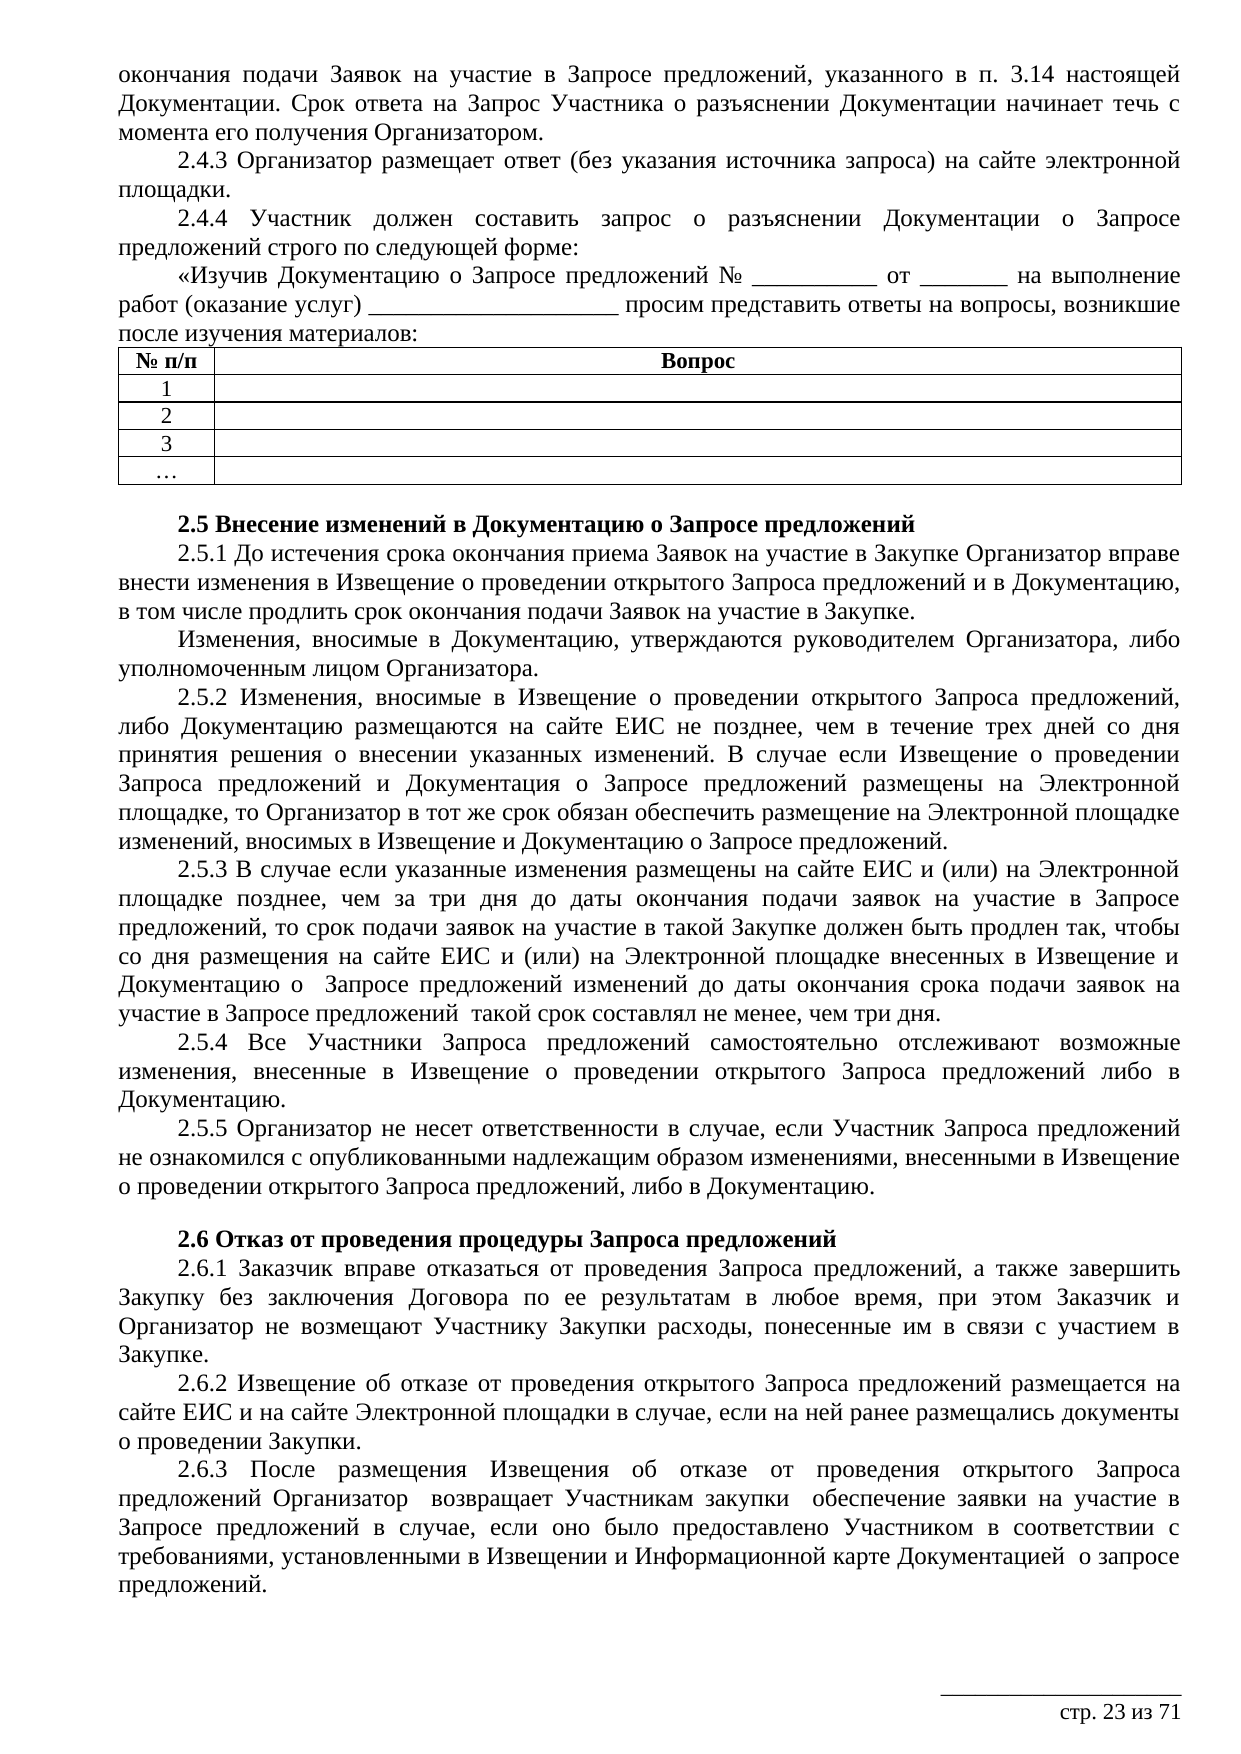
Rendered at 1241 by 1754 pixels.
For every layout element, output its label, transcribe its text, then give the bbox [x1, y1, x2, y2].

text 2.4.3 Организатор размещает ответ (без указания источника запроса) на сайте электронной площадки. [118, 145, 1181, 203]
table_cell 1 [119, 375, 214, 401]
table_cell [215, 375, 1181, 401]
text 2.4.4 Участник должен составить запрос о разъяснении Документации о Запросе предложений строго по следующей форме: [118, 203, 1181, 260]
table_header № п/п [119, 348, 214, 374]
table_cell … [119, 457, 214, 483]
text 2.5.1 До истечения срока окончания приема Заявок на участие в Закупке Организатор вправе внести изменения в Извещение о проведении открытого Запроса предложений и в Документацию, в том числе продлить срок окончания подачи Заявок на участие в Закупке. [118, 538, 1181, 624]
table_cell [215, 430, 1181, 456]
table_cell 3 [119, 430, 214, 456]
text 2.5.2 Изменения, вносимые в Извещение о проведении открытого Запроса предложений, либо Документацию размещаются на сайте ЕИС не позднее, чем в течение трех дней со дня принятия решения о внесении указанных изменений. В случае если Извещение о проведении Запроса предложений и Документация о Запросе предложений размещены на Электронной площадке, то Организатор в тот же срок обязан обеспечить размещение на Электронной площадке изменений, вносимых в Извещение и Документацию о Запросе предложений. [118, 682, 1181, 854]
text 2.6.1 Заказчик вправе отказаться от проведения Запроса предложений, а также завершить Закупку без заключения Договора по ее результатам в любое время, при этом Заказчик и Организатор не возмещают Участнику Закупки расходы, понесенные им в связи с участием в Закупке. [118, 1253, 1181, 1368]
text 2.5.4 Все Участники Запроса предложений самостоятельно отслеживают возможные изменения, внесенные в Извещение о проведении открытого Запроса предложений либо в Документацию. [118, 1027, 1181, 1113]
text 2.6 Отказ от проведения процедуры Запроса предложений [118, 1224, 1181, 1253]
table_header Вопрос [215, 348, 1181, 374]
text Изменения, вносимые в Документацию, утверждаются руководителем Организатора, либо уполномоченным лицом Организатора. [118, 624, 1181, 682]
text «Изучив Документацию о Запросе предложений № __________ от _______ на выполнение работ (оказание услуг) ____________________ просим представить ответы на вопросы, возникшие после изучения материалов: [118, 260, 1181, 347]
text 2.6.2 Извещение об отказе от проведения открытого Запроса предложений размещается на сайте ЕИС и на сайте Электронной площадки в случае, если на ней ранее размещались документы о проведении Закупки. [118, 1368, 1181, 1454]
text 2.5 Внесение изменений в Документацию о Запросе предложений [118, 509, 1181, 538]
text 2.5.3 В случае если указанные изменения размещены на сайте ЕИС и (или) на Электронной площадке позднее, чем за три дня до даты окончания подачи заявок на участие в Запросе предложений, то срок подачи заявок на участие в такой Закупке должен быть продлен так, чтобы со дня размещения на сайте ЕИС и (или) на Электронной площадке внесенных в Извещение и Документацию о Запросе предложений изменений до даты окончания срока подачи заявок на участие в Запросе предложений такой срок составлял не менее, чем три дня. [118, 854, 1181, 1027]
table_cell [215, 403, 1181, 429]
text 2.5.5 Организатор не несет ответственности в случае, если Участник Запроса предложений не ознакомился с опубликованными надлежащим образом изменениями, внесенными в Извещение о проведении открытого Запроса предложений, либо в Документацию. [118, 1113, 1181, 1199]
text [118, 59, 1181, 145]
table_cell 2 [119, 403, 214, 429]
table_cell [215, 457, 1181, 483]
text 2.6.3 После размещения Извещения об отказе от проведения открытого Запроса предложений Организатор возвращает Участникам закупки обеспечение заявки на участие в Запросе предложений в случае, если оно было предоставлено Участником в соответствии с требованиями, установленными в Извещении и Информационной карте Документацией о запросе предложений. [118, 1454, 1181, 1598]
